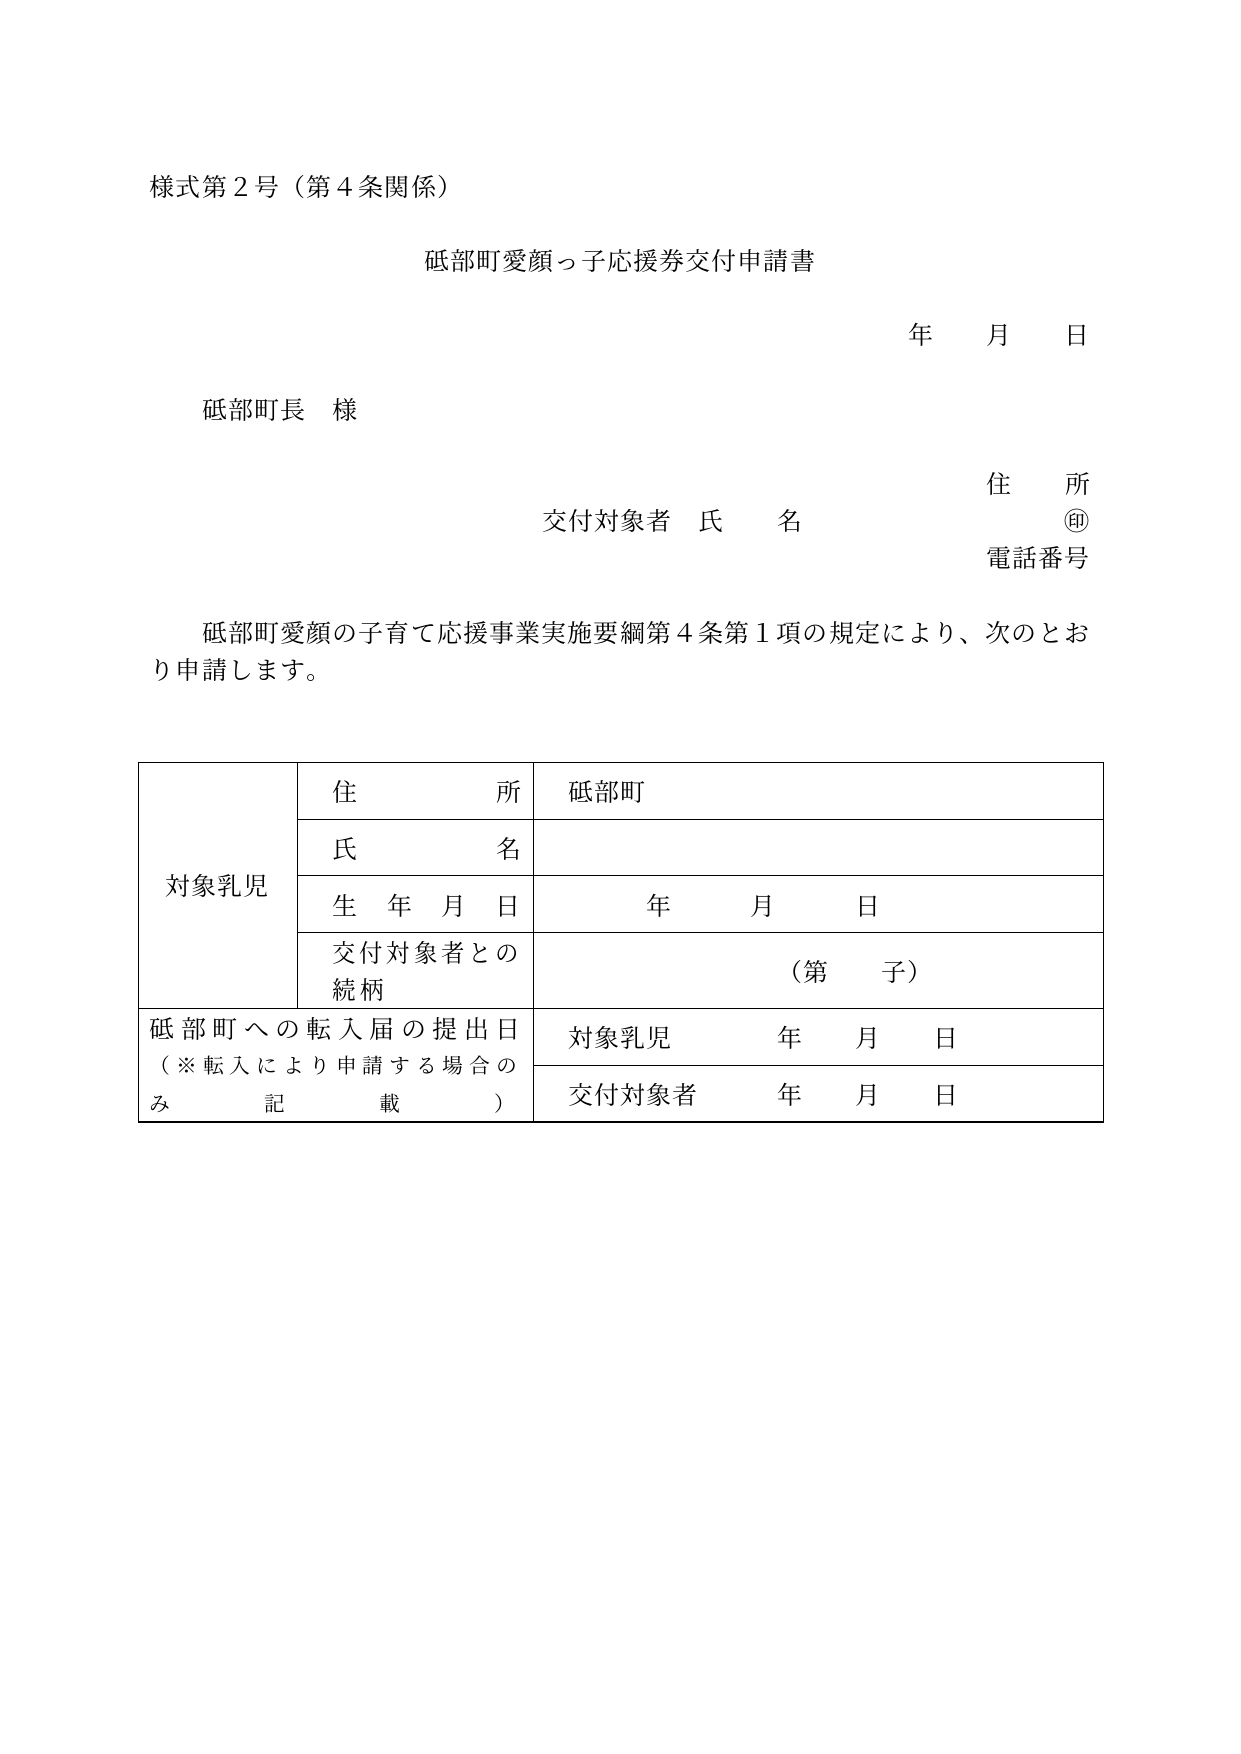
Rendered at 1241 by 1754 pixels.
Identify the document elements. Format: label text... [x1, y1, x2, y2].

text 砥部町愛顔っ子応援券交付申請書 [149, 241, 1091, 278]
text 様式第２号（第４条関係） [149, 167, 1091, 204]
table_cell [534, 820, 1103, 875]
table_header 住所 [298, 763, 533, 818]
text 年 月 日 [149, 315, 1091, 352]
table_cell （第 子） [534, 933, 1103, 1008]
table_cell 氏名 [298, 820, 533, 875]
text 砥部町長 様 [149, 390, 1091, 427]
text 砥部町愛顔の子育て応援事業実施要綱第４条第１項の規定により、次のとおり申請します。 [149, 613, 1091, 687]
text 電話番号 [149, 538, 1091, 576]
table_header 対象乳児 [139, 763, 297, 1008]
table_cell 交付対象者との続柄 [298, 933, 533, 1008]
table_cell 対象乳児 年 月 日 [534, 1009, 1103, 1064]
table_cell 年 月 日 [534, 876, 1103, 932]
text 交付対象者 氏 名 ㊞ [149, 501, 1091, 538]
table_header 砥部町 [534, 763, 1103, 818]
text 住 所 [149, 464, 1091, 501]
table_cell 砥部町への転入届の提出日 （※転入により申請する場合のみ記載） [139, 1009, 533, 1121]
table_cell 交付対象者 年 月 日 [534, 1066, 1103, 1121]
table_cell 生年月日 [298, 876, 533, 932]
